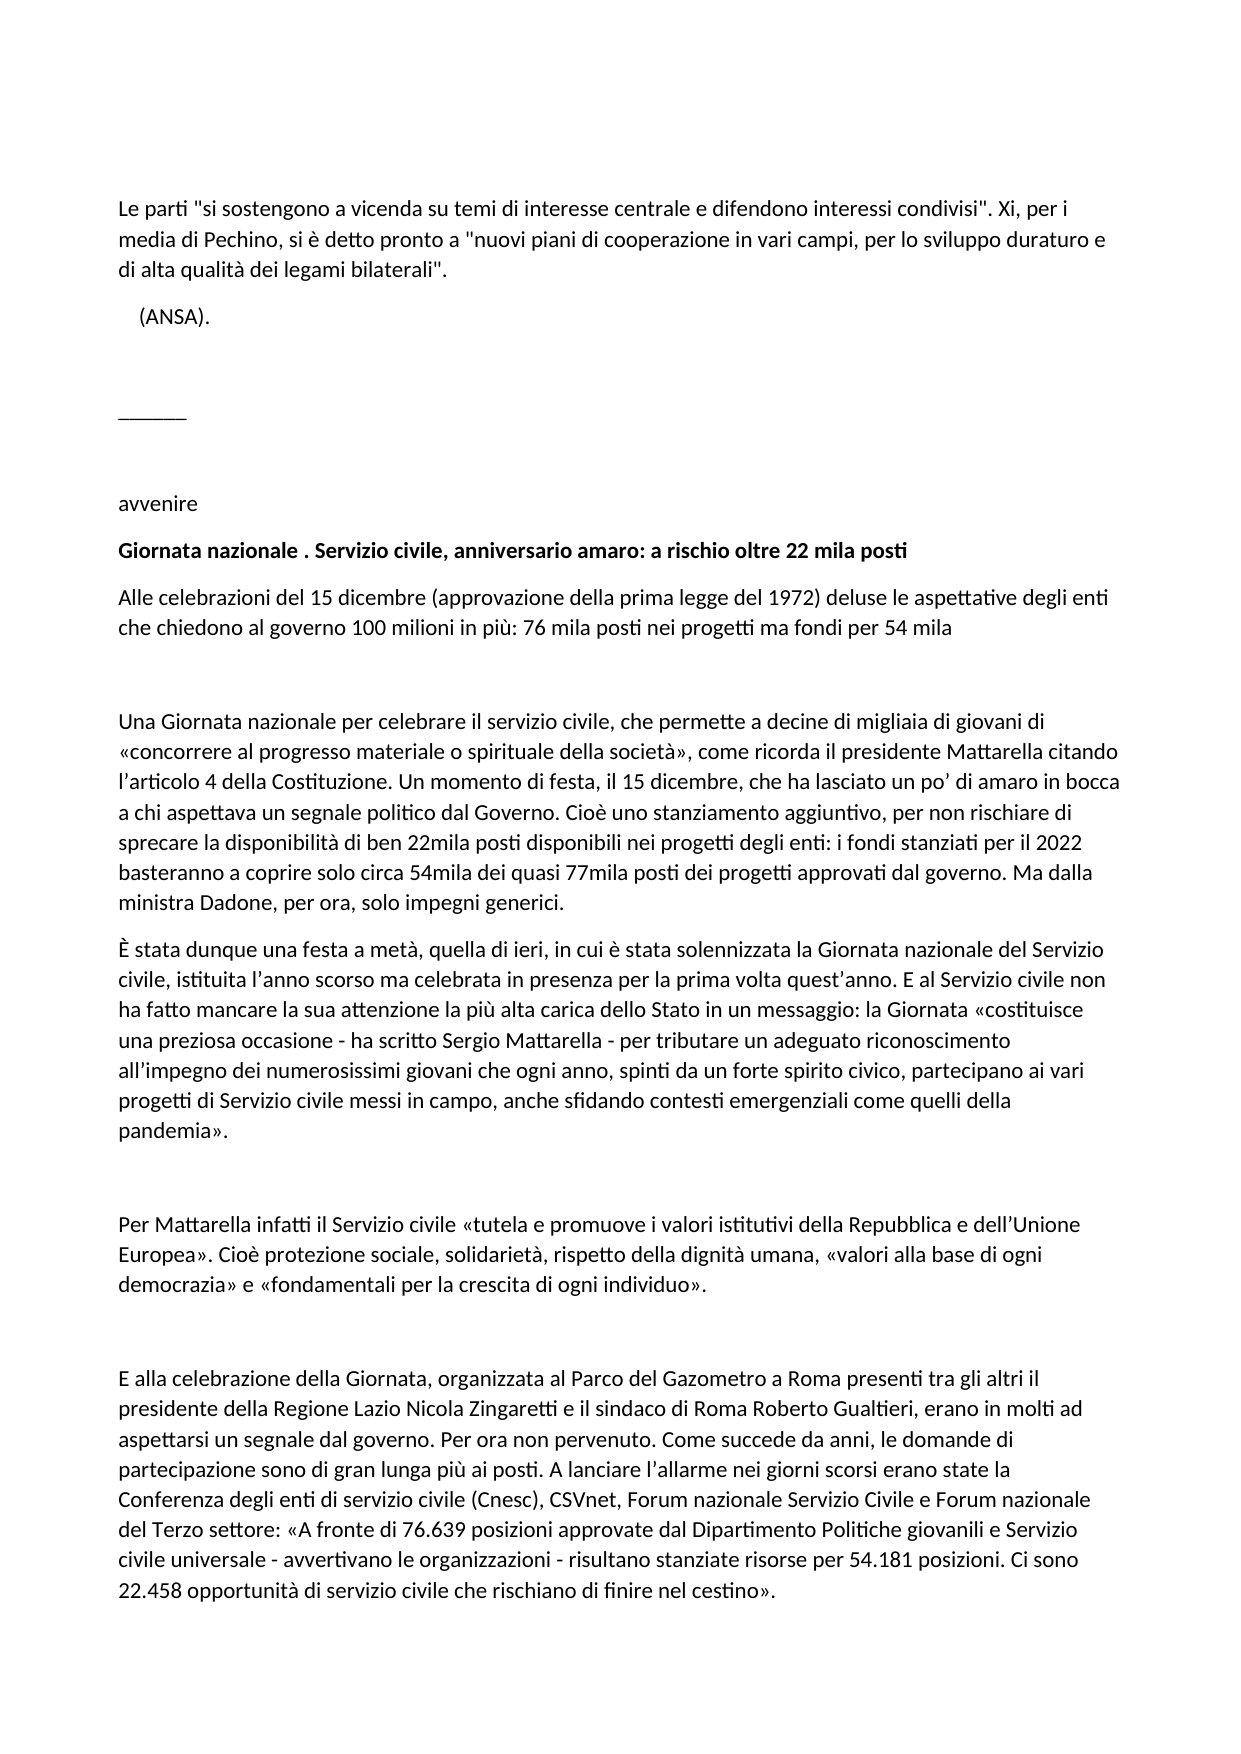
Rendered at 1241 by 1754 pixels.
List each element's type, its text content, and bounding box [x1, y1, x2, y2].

text Giornata nazionale . Servizio civile, anniversario amaro: a rischio oltre 22 mila posti [118, 536, 1122, 564]
text Per Mattarella infatti il Servizio civile «tutela e promuove i valori istitutivi della Repubblica e dell’Unione Europea». Cioè protezione sociale, solidarietà, rispetto della dignità umana, «valori alla base di ogni democrazia» e «fondamentali per la crescita di ogni individuo». [118, 1210, 1122, 1298]
text ______ [118, 396, 1122, 423]
text Le parti "si sostengono a vicenda su temi di interesse centrale e difendono interessi condivisi". Xi, per i media di Pechino, si è detto pronto a "nuovi piani di cooperazione in vari campi, per lo sviluppo duraturo e di alta qualità dei legami bilaterali". [118, 194, 1122, 283]
text avvenire [118, 489, 1122, 517]
text Una Giornata nazionale per celebrare il servizio civile, che permette a decine di migliaia di giovani di «concorrere al progresso materiale o spirituale della società», come ricorda il presidente Mattarella citando l’articolo 4 della Costituzione. Un momento di festa, il 15 dicembre, che ha lasciato un po’ di amaro in bocca a chi aspettava un segnale politico dal Governo. Cioè uno stanziamento aggiuntivo, per non rischiare di sprecare la disponibilità di ben 22mila posti disponibili nei progetti degli enti: i fondi stanziati per il 2022 basteranno a coprire solo circa 54mila dei quasi 77mila posti dei progetti approvati dal governo. Ma dalla ministra Dadone, per ora, solo impegni generici. [118, 707, 1122, 916]
text E alla celebrazione della Giornata, organizzata al Parco del Gazometro a Roma presenti tra gli altri il presidente della Regione Lazio Nicola Zingaretti e il sindaco di Roma Roberto Gualtieri, erano in molti ad aspettarsi un segnale dal governo. Per ora non pervenuto. Come succede da anni, le domande di partecipazione sono di gran lunga più ai posti. A lanciare l’allarme nei giorni scorsi erano state la Conferenza degli enti di servizio civile (Cnesc), CSVnet, Forum nazionale Servizio Civile e Forum nazionale del Terzo settore: «A fronte di 76.639 posizioni approvate dal Dipartimento Politiche giovanili e Servizio civile universale - avvertivano le organizzazioni - risultano stanziate risorse per 54.181 posizioni. Ci sono 22.458 opportunità di servizio civile che rischiano di finire nel cestino». [118, 1364, 1122, 1604]
text Alle celebrazioni del 15 dicembre (approvazione della prima legge del 1972) deluse le aspettative degli enti che chiedono al governo 100 milioni in più: 76 mila posti nei progetti ma fondi per 54 mila [118, 583, 1122, 641]
text (ANSA). [118, 302, 1122, 330]
text È stata dunque una festa a metà, quella di ieri, in cui è stata solennizzata la Giornata nazionale del Servizio civile, istituita l’anno scorso ma celebrata in presenza per la prima volta quest’anno. E al Servizio civile non ha fatto mancare la sua attenzione la più alta carica dello Stato in un messaggio: la Giornata «costituisce una preziosa occasione - ha scritto Sergio Mattarella - per tributare un adeguato riconoscimento all’impegno dei numerosissimi giovani che ogni anno, spinti da un forte spirito civico, partecipano ai vari progetti di Servizio civile messi in campo, anche sfidando contesti emergenziali come quelli della pandemia». [118, 935, 1122, 1144]
